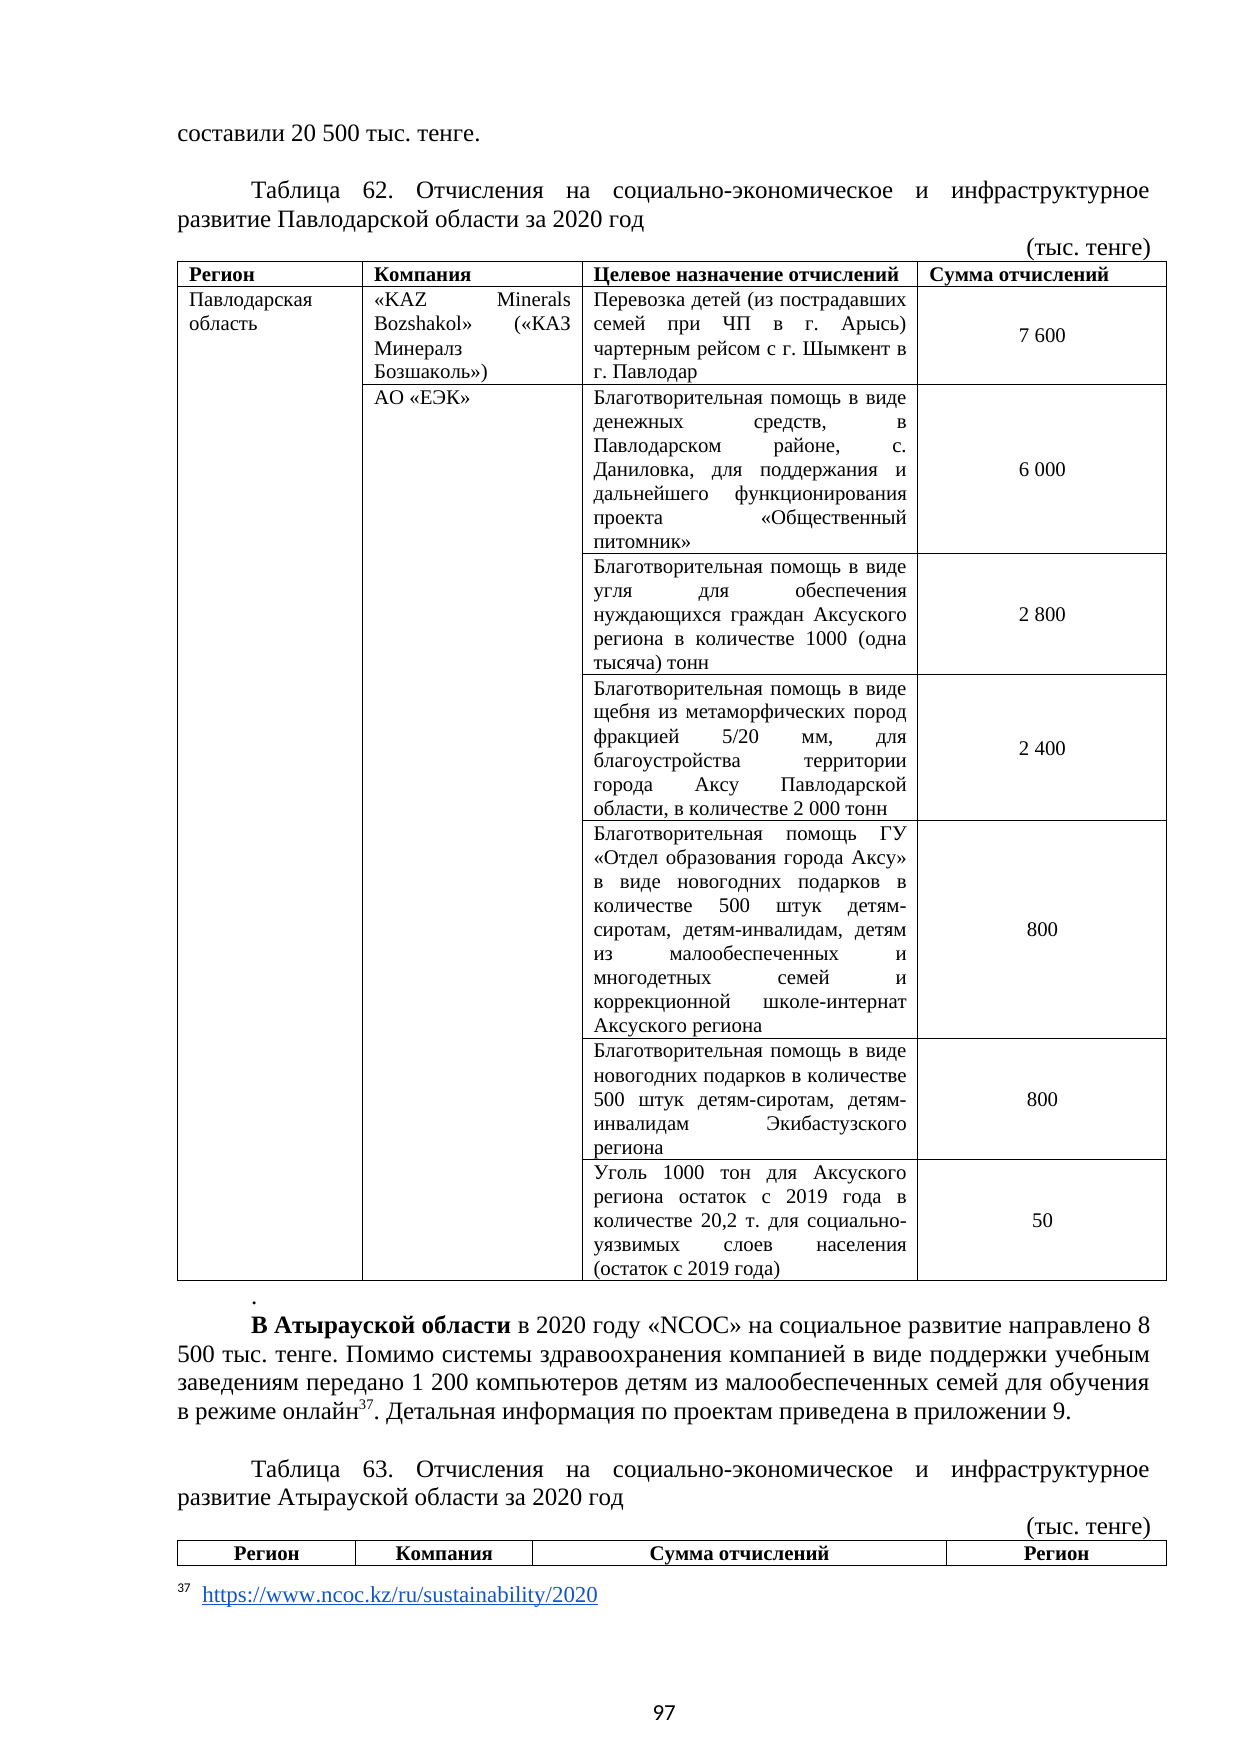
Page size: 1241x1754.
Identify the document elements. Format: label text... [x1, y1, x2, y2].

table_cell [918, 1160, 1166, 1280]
text Таблица 62. Отчисления на социально-экономическое и инфраструктурное развитие Павлодарской области за 2020 год [177, 175, 1151, 232]
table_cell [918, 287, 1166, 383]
text . [177, 1281, 1151, 1310]
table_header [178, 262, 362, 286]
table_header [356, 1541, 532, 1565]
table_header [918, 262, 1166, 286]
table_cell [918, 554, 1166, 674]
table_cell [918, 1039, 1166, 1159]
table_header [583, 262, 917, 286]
text В Атырауской области в 2020 году «NCOC» на социальное развитие направлено 8 500 тыс. тенге. Помимо системы здравоохранения компанией в виде поддержки учебным заведениям передано 1 200 компьютеров детям из малообеспеченных семей для обучения в режиме онлайн. Детальная информация по проектам приведена в приложении 9. [177, 1310, 1151, 1425]
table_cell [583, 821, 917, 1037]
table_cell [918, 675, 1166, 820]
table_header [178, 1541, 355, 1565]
text Таблица 63. Отчисления на социально-экономическое и инфраструктурное развитие Атырауской области за 2020 год [177, 1454, 1151, 1511]
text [177, 118, 1151, 147]
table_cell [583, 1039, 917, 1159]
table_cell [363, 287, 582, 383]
text (тыс. тенге) [177, 1511, 1151, 1540]
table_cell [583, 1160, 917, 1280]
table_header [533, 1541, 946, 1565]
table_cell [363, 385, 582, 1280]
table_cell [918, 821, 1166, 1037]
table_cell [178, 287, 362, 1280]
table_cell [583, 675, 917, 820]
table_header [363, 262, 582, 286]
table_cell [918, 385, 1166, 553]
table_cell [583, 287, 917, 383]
text (тыс. тенге) [177, 232, 1151, 261]
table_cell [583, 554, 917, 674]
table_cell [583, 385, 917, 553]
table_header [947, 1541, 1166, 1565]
